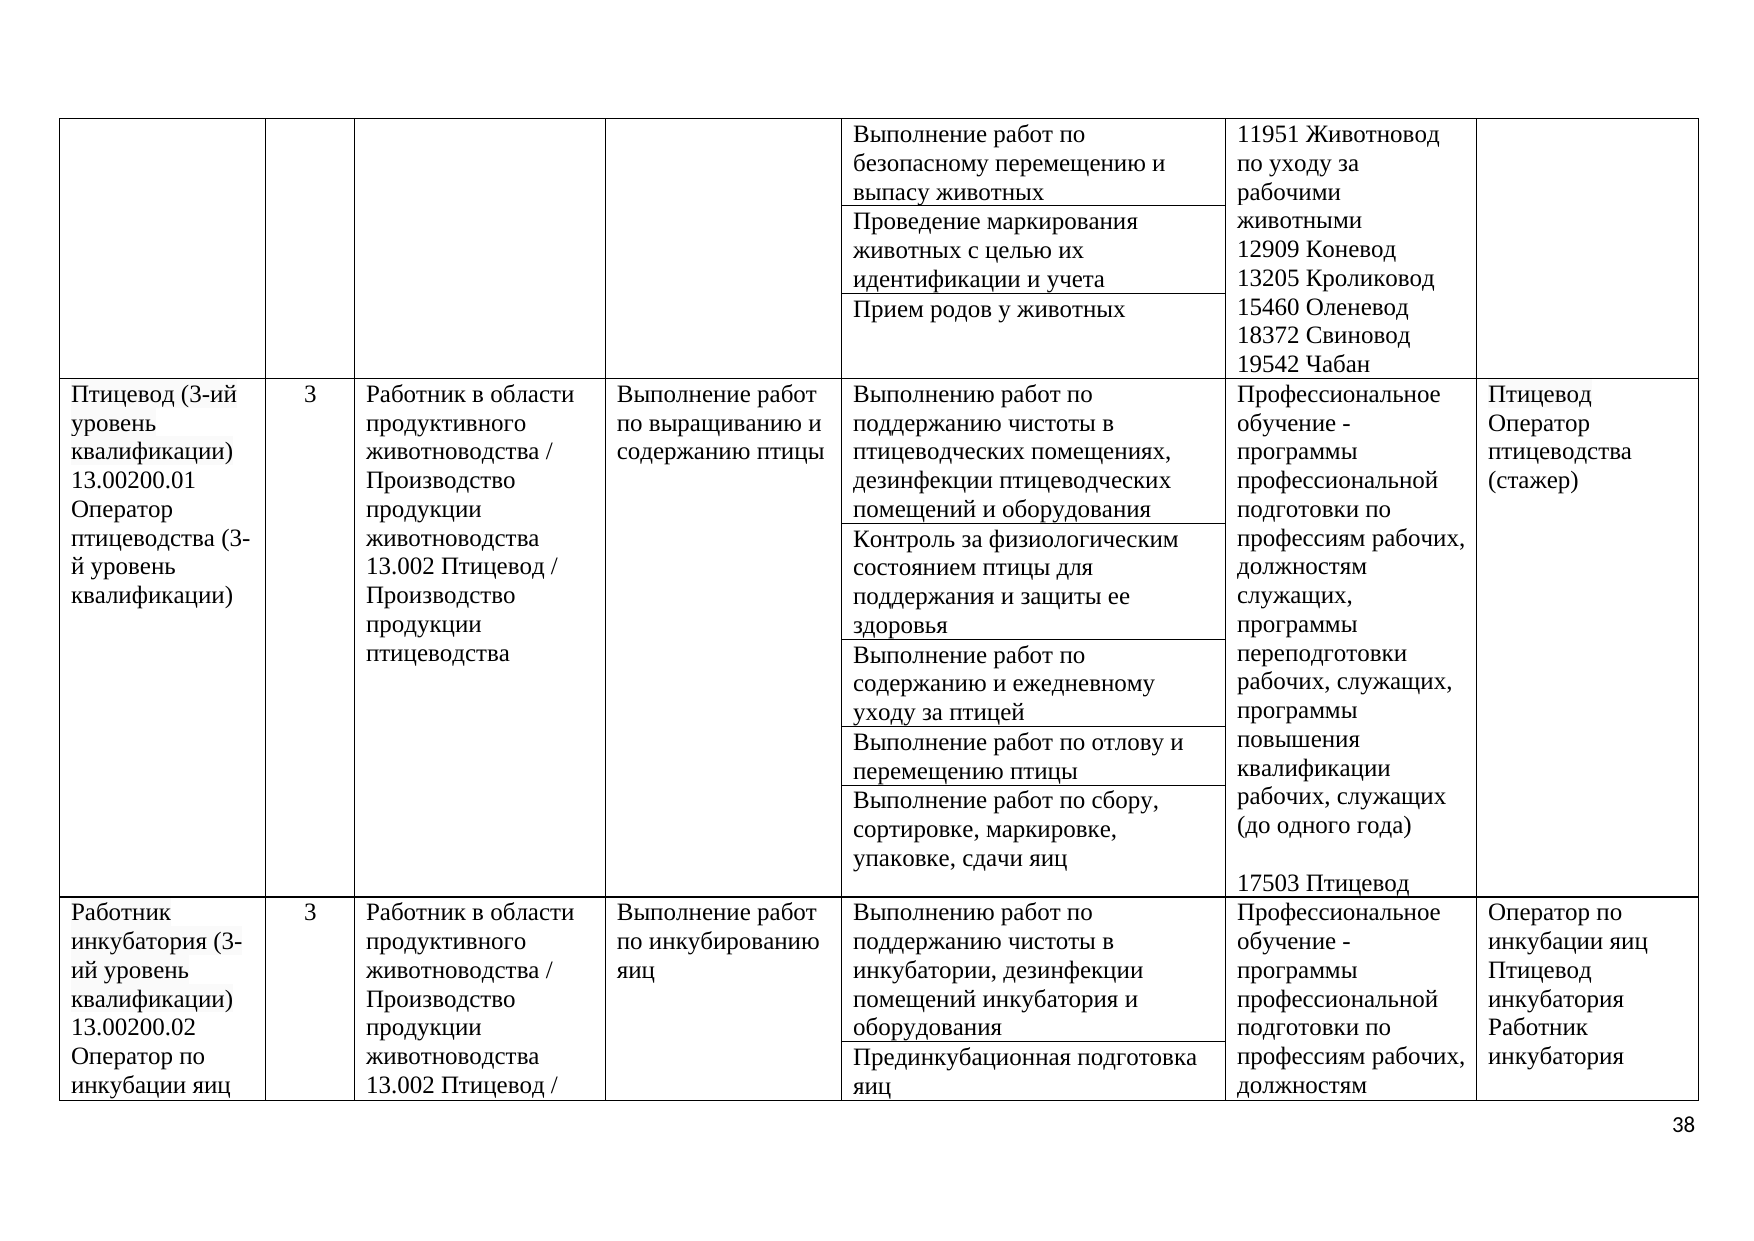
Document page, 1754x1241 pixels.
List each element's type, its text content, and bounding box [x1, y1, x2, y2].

table_cell Птицевод (3-ий уровень квалификации) 13.00200.01 Оператор птицеводства (3-й уровень квалификации) [60, 379, 265, 896]
table_cell Прединкубационная подготовка яиц [842, 1042, 1225, 1100]
table_cell Профессиональное обучение - программы профессиональной подготовки по профессиям рабочих, должностям служащих, программы переподготовки рабочих, служащих, программы повышения квалификации рабочих, служащих (до одного года) 17503 Птицевод [1226, 379, 1476, 896]
table_cell Выполнение работ по сбору, сортировке, маркировке, упаковке, сдачи яиц [842, 786, 1225, 896]
table_cell Выполнение работ по выращиванию и содержанию птицы [606, 379, 841, 896]
table_cell Прием родов у животных [842, 294, 1225, 378]
table_cell Выполнению работ по поддержанию чистоты в птицеводческих помещениях, дезинфекции птицеводческих помещений и оборудования [842, 379, 1225, 523]
table_cell Оператор по инкубации яиц Птицевод инкубатория Работник инкубатория [1477, 898, 1698, 1100]
table_cell Выполнению работ по поддержанию чистоты в инкубатории, дезинфекции помещений инкубатория и оборудования [842, 898, 1225, 1041]
table_cell Проведение маркирования животных с целью их идентификации и учета [842, 206, 1225, 293]
table_cell Выполнение работ по содержанию и ежедневному уходу за птицей [842, 640, 1225, 726]
table_cell Работник инкубатория (3-ий уровень квалификации) 13.00200.02 Оператор по инкубации яиц (3-й уровень квалификации) [60, 898, 265, 1100]
table_cell Выполнение работ по отлову и перемещению птицы [842, 727, 1225, 784]
table_cell Выполнение работ по безопасному перемещению и выпасу животных [842, 119, 1225, 205]
table_cell 3 [266, 898, 354, 1100]
table_cell Контроль за физиологическим состоянием птицы для поддержания и защиты ее здоровья [842, 524, 1225, 639]
table_cell 3 [266, 379, 354, 896]
table_cell Работник в области продуктивного животноводства / Производство продукции животноводства 13.002 Птицевод / Производство продукции птицеводства [355, 898, 605, 1100]
table_cell Профессиональное обучение - программы профессиональной подготовки по профессиям рабочих, должностям служащих, программы переподготовки рабочих, служащих, программы повышения квалификации рабочих, служащих (до одного года) 17503 Птицевод [1226, 898, 1476, 1100]
table_cell Работник в области продуктивного животноводства / Производство продукции животноводства 13.002 Птицевод / Производство продукции птицеводства [355, 379, 605, 896]
table_cell Птицевод Оператор птицеводства (стажер) [1477, 379, 1698, 896]
table_cell Выполнение работ по инкубированию яиц [606, 898, 841, 1100]
